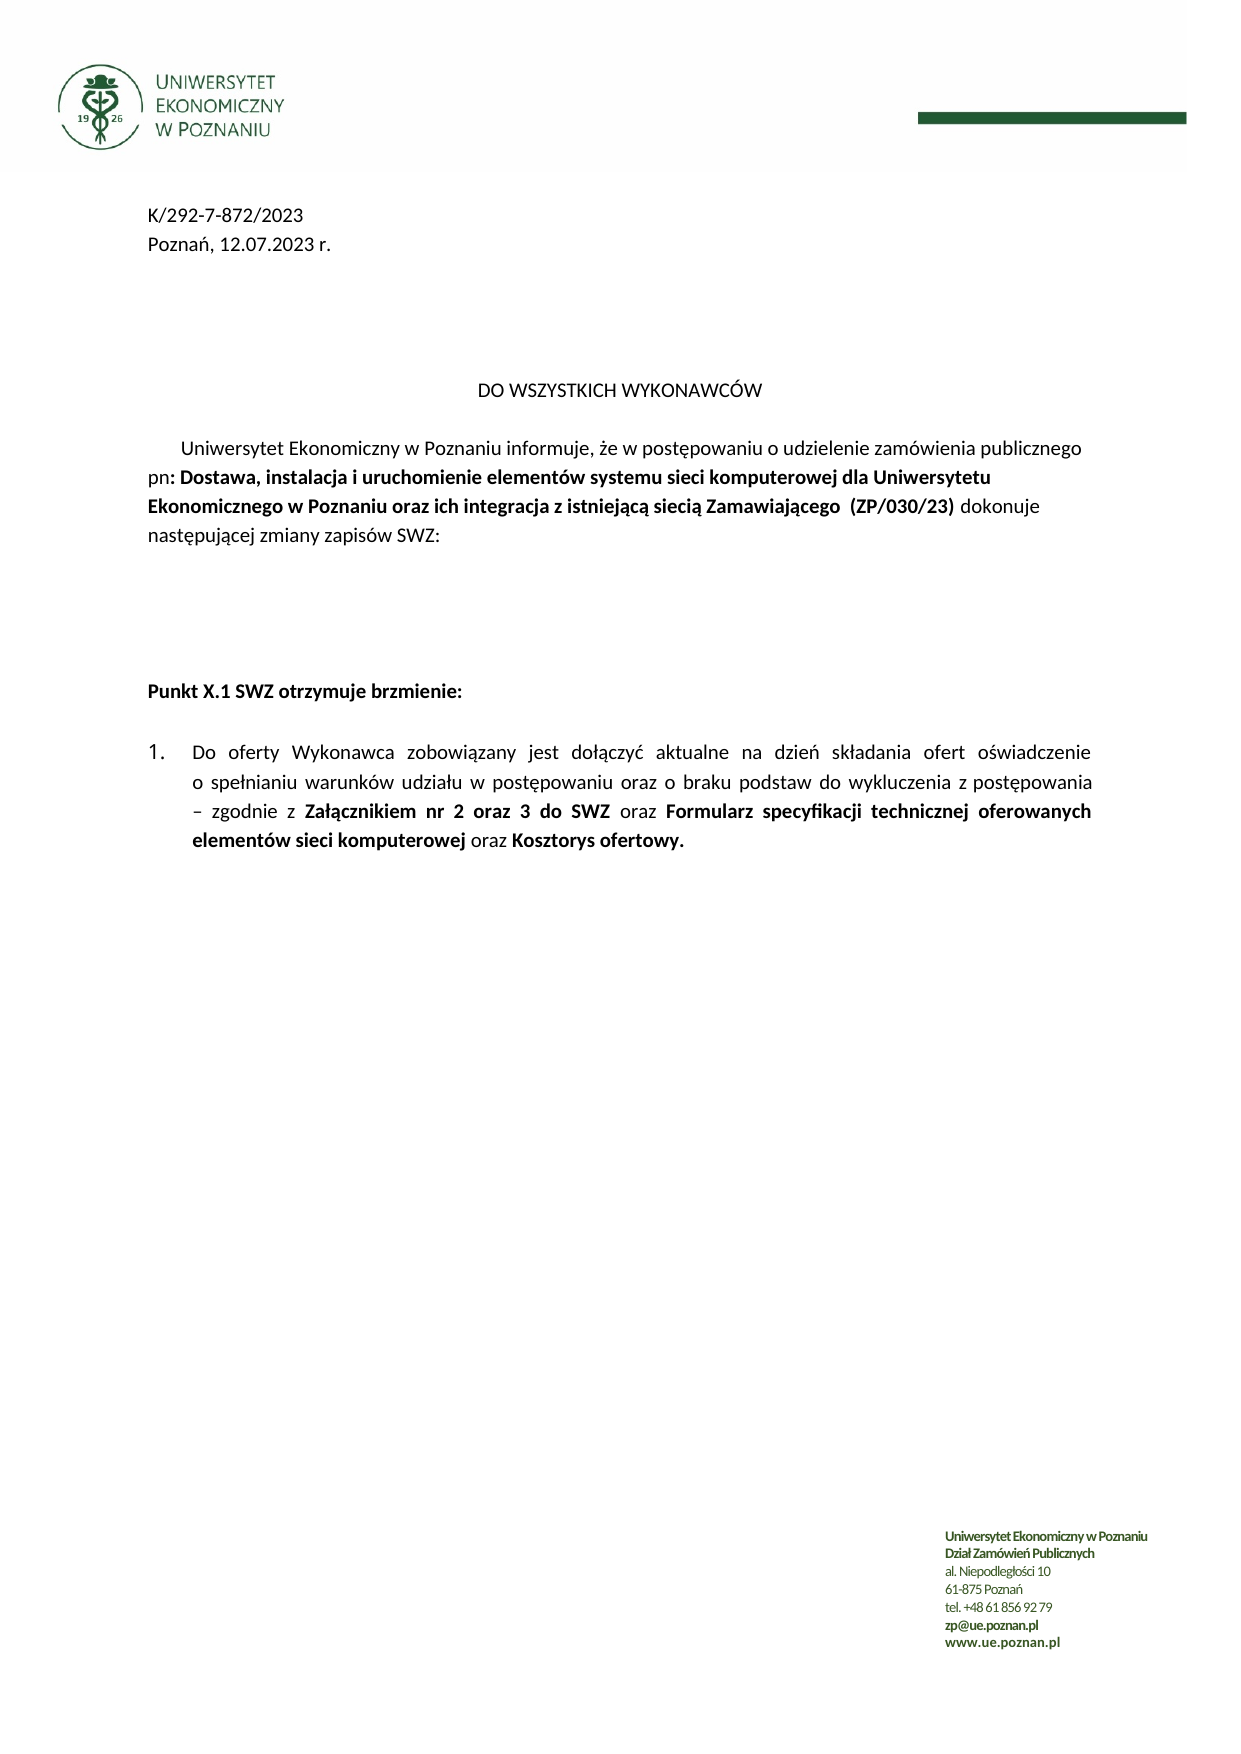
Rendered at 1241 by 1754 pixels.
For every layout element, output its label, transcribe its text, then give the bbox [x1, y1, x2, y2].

text DO WSZYSTKICH WYKONAWCÓW [148, 377, 1093, 402]
text Poznań, 12.07.2023 r. [148, 231, 1093, 256]
text K/292-7-872/2023 [148, 202, 1093, 227]
list Do oferty Wykonawca zobowiązany jest dołączyć aktualne na dzień składania ofert oświadczenie o spełnianiu warunków udziału w postępowaniu oraz o braku podstaw do wykluczenia z postępowania – zgodnie z Załącznikiem nr 2 oraz 3 do SWZ oraz Formularz specyfikacji technicznej oferowanych elementów sieci komputerowej oraz Kosztorys ofertowy. [148, 737, 1093, 853]
list Uniwersytet Ekonomiczny w Poznaniu informuje, że w postępowaniu o udzielenie zamówienia publicznego pn: Dostawa, instalacja i uruchomienie elementów systemu sieci komputerowej dla Uniwersytetu Ekonomicznego w Poznaniu oraz ich integracja z istniejącą siecią Zamawiającego (ZP/030/23) dokonuje następującej zmiany zapisów SWZ: [148, 435, 1093, 581]
text Punkt X.1 SWZ otrzymuje brzmienie: [148, 679, 1093, 704]
picture [0, 0, 1187, 172]
